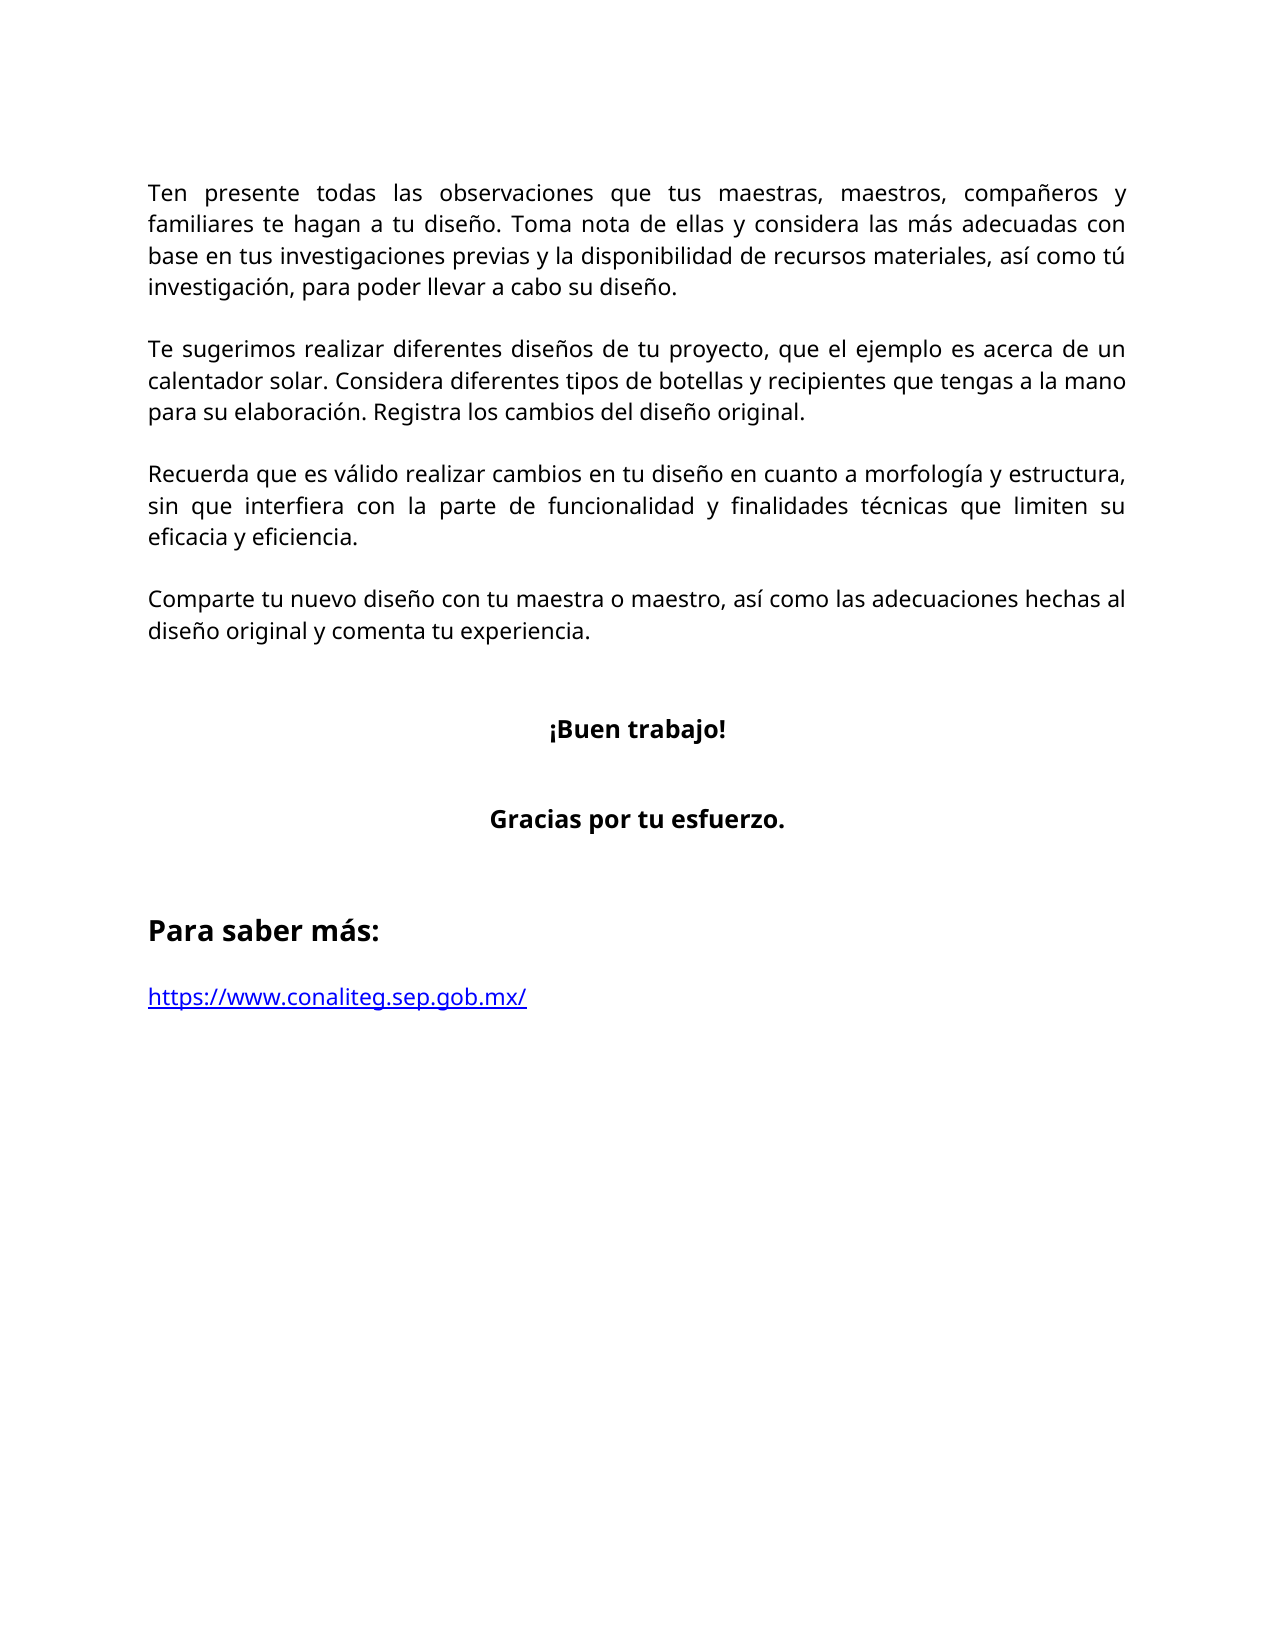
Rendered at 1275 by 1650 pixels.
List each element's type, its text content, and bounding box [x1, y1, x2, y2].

text Te sugerimos realizar diferentes diseños de tu proyecto, que el ejemplo es acerca de un calentador solar. Considera diferentes tipos de botellas y recipientes que tengas a la mano para su elaboración. Registra los cambios del diseño original. [148, 333, 1127, 427]
text Para saber más: [148, 910, 1127, 950]
text ¡Buen trabajo! [148, 711, 1127, 745]
text Ten presente todas las observaciones que tus maestras, maestros, compañeros y familiares te hagan a tu diseño. Toma nota de ellas y considera las más adecuadas con base en tus investigaciones previas y la disponibilidad de recursos materiales, así como tú investigación, para poder llevar a cabo su diseño. [148, 177, 1127, 302]
text Comparte tu nuevo diseño con tu maestra o maestro, así como las adecuaciones hechas al diseño original y comenta tu experiencia. [148, 583, 1127, 646]
text https://www.conaliteg.sep.gob.mx/ [148, 981, 1127, 1012]
text Gracias por tu esfuerzo. [148, 802, 1127, 836]
text Recuerda que es válido realizar cambios en tu diseño en cuanto a morfología y estructura, sin que interfiera con la parte de funcionalidad y finalidades técnicas que limiten su eficacia y eficiencia. [148, 458, 1127, 552]
